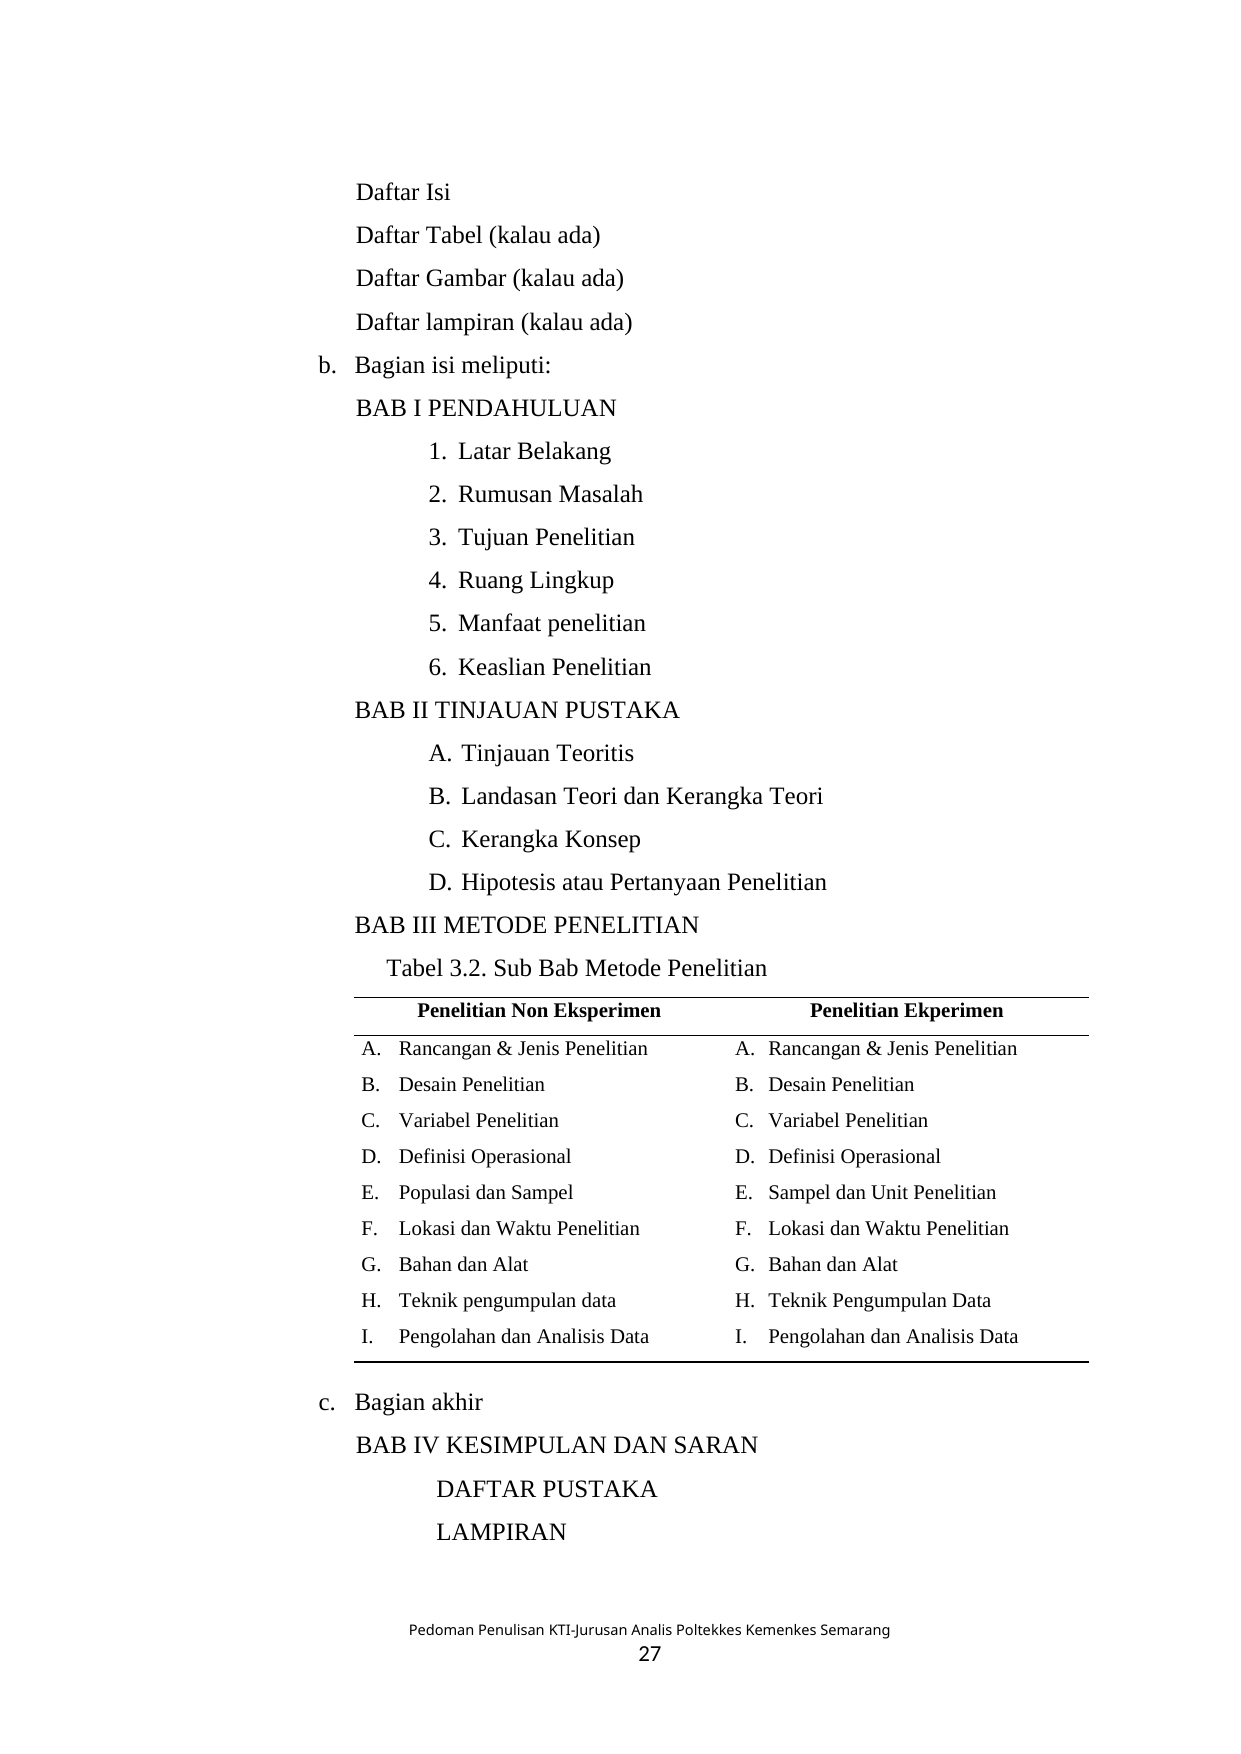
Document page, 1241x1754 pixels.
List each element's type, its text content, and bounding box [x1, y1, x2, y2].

table_header Penelitian Non Eksperimen [354, 998, 724, 1035]
text BAB II TINJAUAN PUSTAKA [236, 695, 1063, 723]
list Hipotesis atau Pertanyaan Penelitian [311, 867, 1063, 896]
list Daftar lampiran (kalau ada) [356, 307, 1063, 335]
table_cell Rancangan & Jenis Penelitian Desain Penelitian Variabel Penelitian Definisi Operasional Populasi dan Sampel Lokasi dan Waktu Penelitian Bahan dan Alat Teknik pengumpulan data Pengolahan dan Analisis Data [354, 1036, 724, 1361]
list Daftar Gambar (kalau ada) [356, 263, 1063, 292]
text BAB III METODE PENELITIAN [311, 910, 1063, 939]
list LAMPIRAN [356, 1517, 1063, 1546]
table_cell Rancangan & Jenis Penelitian Desain Penelitian Variabel Penelitian Definisi Operasional Sampel dan Unit Penelitian Lokasi dan Waktu Penelitian Bahan dan Alat Teknik Pengumpulan Data Pengolahan dan Analisis Data [724, 1036, 1089, 1361]
list Daftar Tabel (kalau ada) [356, 220, 1063, 249]
list Kerangka Konsep [311, 824, 1063, 853]
list Keaslian Penelitian [428, 652, 1063, 680]
list DAFTAR PUSTAKA [356, 1474, 1063, 1502]
list Bagian isi meliputi: [318, 350, 1063, 378]
list Ruang Lingkup [428, 565, 1063, 594]
list Daftar Isi [356, 177, 1063, 206]
list Landasan Teori dan Kerangka Teori [311, 781, 1063, 810]
list Rumusan Masalah [428, 479, 1063, 508]
list Tinjauan Teoritis [311, 738, 1063, 767]
list Manfaat penelitian [428, 608, 1063, 637]
table_header Penelitian Ekperimen [724, 998, 1089, 1035]
text Tabel 3.2. Sub Bab Metode Penelitian [236, 953, 1063, 982]
list BAB IV KESIMPULAN DAN SARAN [356, 1431, 1063, 1459]
list Latar Belakang [428, 436, 1063, 465]
list Bagian akhir [318, 1387, 1063, 1416]
list Tujuan Penelitian [428, 522, 1063, 551]
list BAB I PENDAHULUAN [356, 393, 1063, 422]
